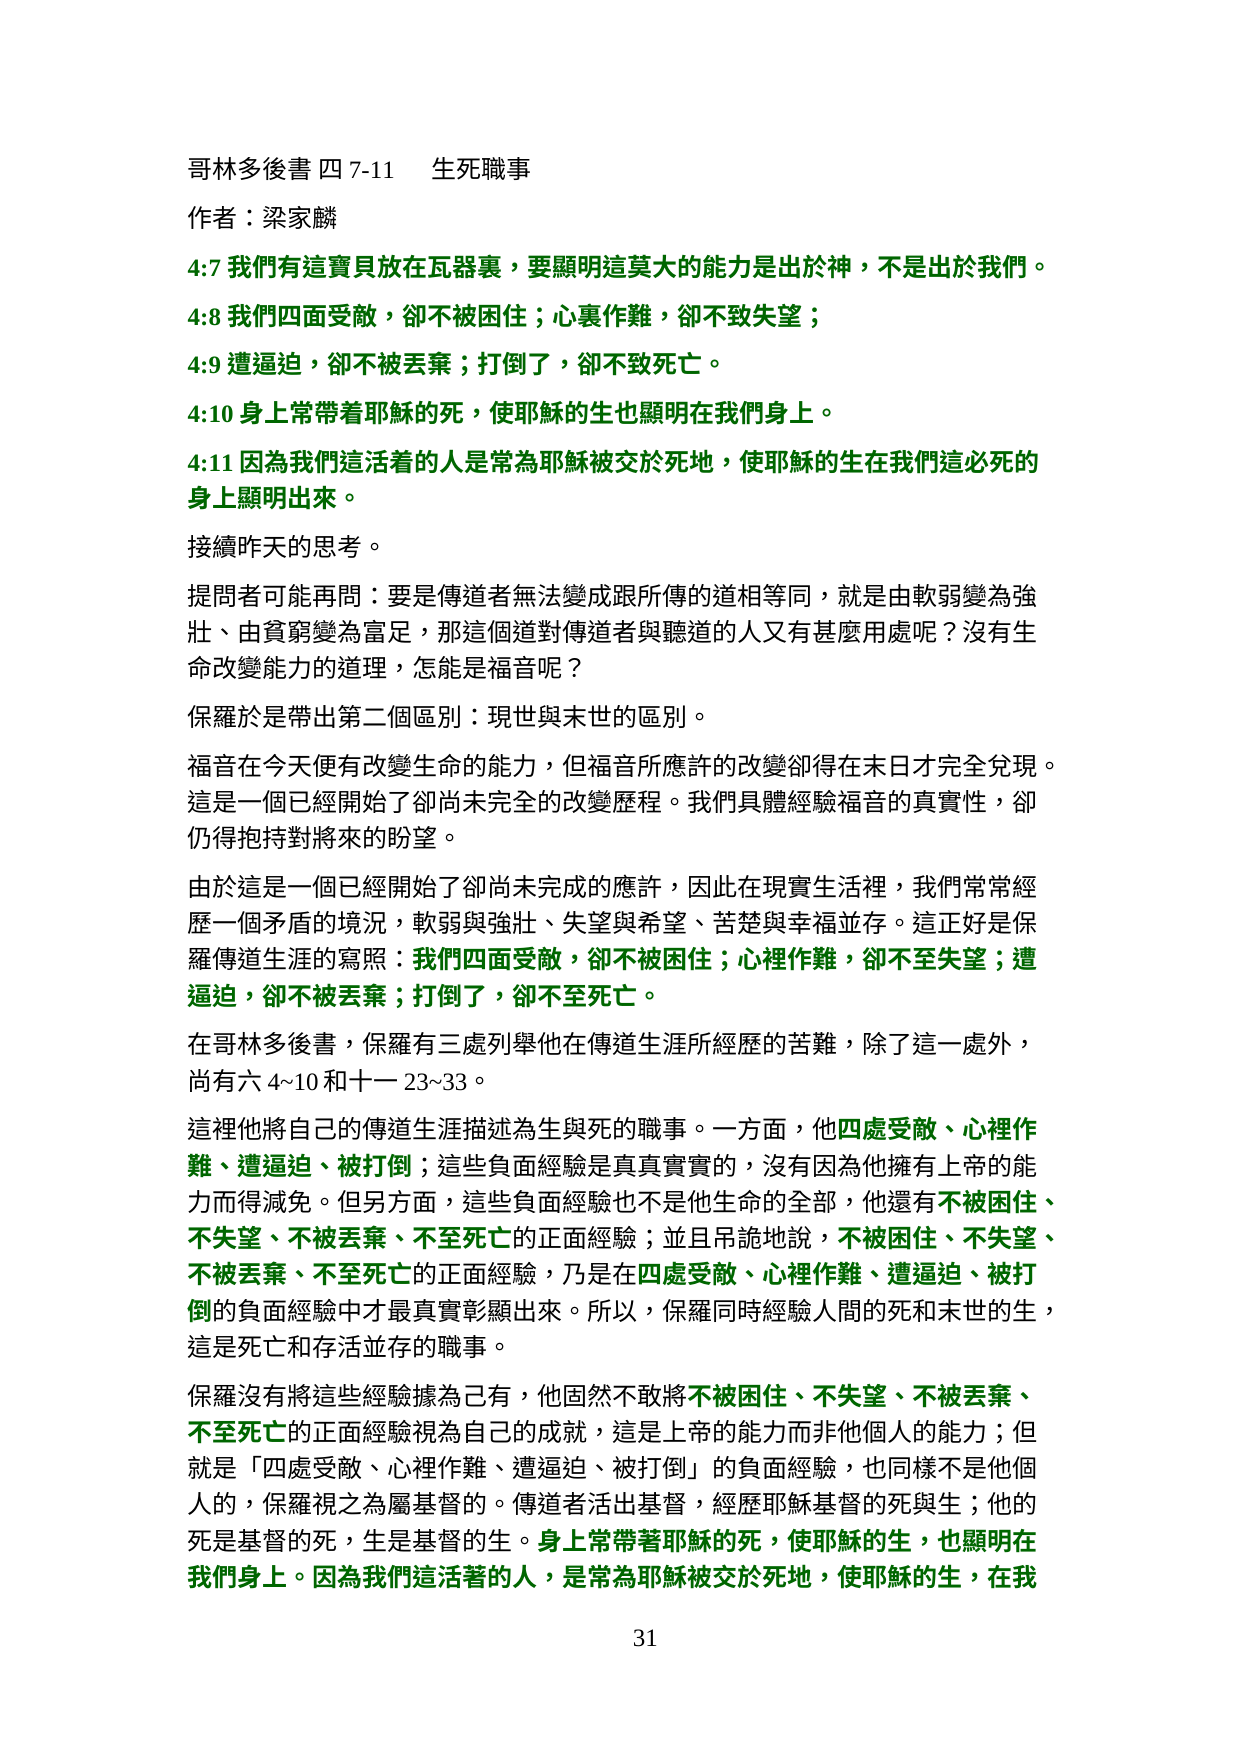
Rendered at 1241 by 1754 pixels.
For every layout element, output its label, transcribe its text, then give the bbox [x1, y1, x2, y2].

text 4:10 身上常帶着耶穌的死，使耶穌的生也顯明在我們身上。 [187, 394, 1053, 430]
text 接續昨天的思考。 [187, 527, 1053, 564]
text 4:9 遭逼迫，卻不被丟棄；打倒了，卻不致死亡。 [187, 345, 1053, 381]
text 提問者可能再問：要是傳道者無法變成跟所傳的道相等同，就是由軟弱變為強壯、由貧窮變為富足，那這個道對傳道者與聽道的人又有甚麼用處呢？沒有生命改變能力的道理，怎能是福音呢？ [187, 576, 1053, 685]
text 這裡他將自己的傳道生涯描述為生與死的職事。一方面，他四處受敵、心裡作難、遭逼迫、被打倒；這些負面經驗是真真實實的，沒有因為他擁有上帝的能力而得減免。但另方面，這些負面經驗也不是他生命的全部，他還有不被困住、不失望、不被丟棄、不至死亡的正面經驗；並且吊詭地說，不被困住、不失望、不被丟棄、不至死亡的正面經驗，乃是在四處受敵、心裡作難、遭逼迫、被打倒的負面經驗中才最真實彰顯出來。所以，保羅同時經驗人間的死和末世的生，這是死亡和存活並存的職事。 [187, 1110, 1053, 1364]
text 作者：梁家麟 [187, 199, 1053, 235]
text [187, 1376, 1053, 1594]
text 4:7 我們有這寶貝放在瓦器裏，要顯明這莫大的能力是出於神，不是出於我們。 [187, 247, 1053, 284]
text 由於這是一個已經開始了卻尚未完成的應許，因此在現實生活裡，我們常常經歷一個矛盾的境況，軟弱與強壯、失望與希望、苦楚與幸福並存。這正好是保羅傳道生涯的寫照：我們四面受敵，卻不被困住；心裡作難，卻不至失望；遭逼迫，卻不被丟棄；打倒了，卻不至死亡。 [187, 867, 1053, 1012]
text 哥林多後書 四 7-11 生死職事 [187, 150, 1053, 186]
text 4:11 因為我們這活着的人是常為耶穌被交於死地，使耶穌的生在我們這必死的身上顯明出來。 [187, 442, 1053, 515]
text 福音在今天便有改變生命的能力，但福音所應許的改變卻得在末日才完全兌現。這是一個已經開始了卻尚未完全的改變歷程。我們具體經驗福音的真實性，卻仍得抱持對將來的盼望。 [187, 746, 1053, 855]
text 保羅於是帶出第二個區別：現世與末世的區別。 [187, 697, 1053, 734]
text 4:8 我們四面受敵，卻不被困住；心裏作難，卻不致失望； [187, 296, 1053, 332]
text 在哥林多後書，保羅有三處列舉他在傳道生涯所經歷的苦難，除了這一處外，尚有六4~10和十一23~33。 [187, 1025, 1053, 1097]
